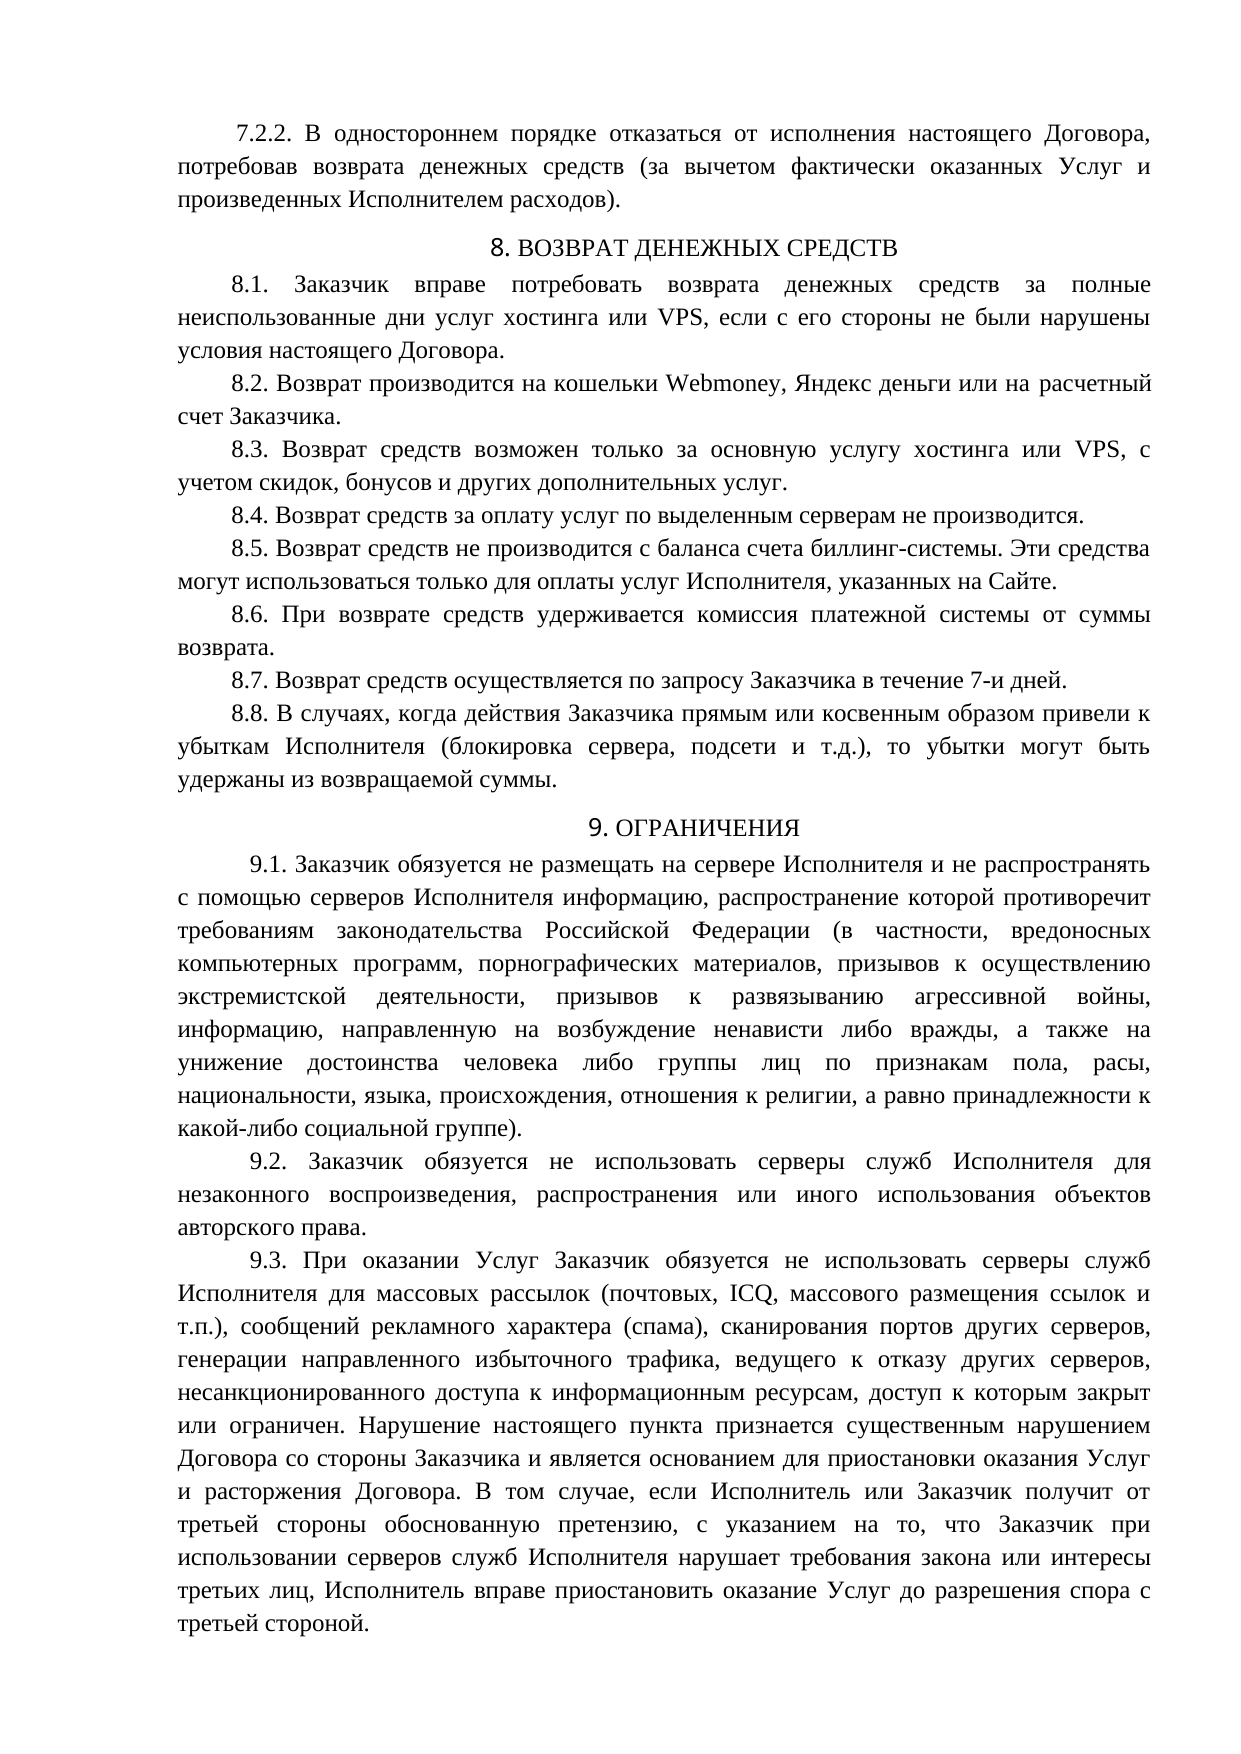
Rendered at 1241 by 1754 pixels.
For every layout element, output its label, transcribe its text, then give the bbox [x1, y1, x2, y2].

text 8.8. В случаях, когда действия Заказчика прямым или косвенным образом привели к убыткам Исполнителя (блокировка сервера, подсети и т.д.), то убытки могут быть удержаны из возвращаемой суммы. [177, 698, 1152, 793]
text 8.2. Возврат производится на кошельки Webmoney, Яндекс деньги или на расчетный счет Заказчика. [177, 368, 1152, 430]
text 8.6. При возврате средств удерживается комиссия платежной системы от суммы возврата. [177, 599, 1152, 661]
text 9.2. Заказчик обязуется не использовать серверы служб Исполнителя для незаконного воспроизведения, распространения или иного использования объектов авторского права. [177, 1146, 1152, 1241]
text 7.2.2. В одностороннем порядке отказаться от исполнения настоящего Договора, потребовав возврата денежных средств (за вычетом фактически оказанных Услуг и произведенных Исполнителем расходов). [177, 118, 1152, 213]
text 8.1. Заказчик вправе потребовать возврата денежных средств за полные неиспользованные дни услуг хостинга или VPS, если с его стороны не были нарушены условия настоящего Договора. [177, 269, 1152, 364]
text 9. ОГРАНИЧЕНИЯ [177, 810, 1152, 844]
text 8.4. Возврат средств за оплату услуг по выделенным серверам не производится. [177, 500, 1152, 529]
text 8.5. Возврат средств не производится с баланса счета биллинг-системы. Эти средства могут использоваться только для оплаты услуг Исполнителя, указанных на Сайте. [177, 533, 1152, 595]
text 9.3. При оказании Услуг Заказчик обязуется не использовать серверы служб Исполнителя для массовых рассылок (почтовых, ICQ, массового размещения ссылок и т.п.), сообщений рекламного характера (спама), сканирования портов других серверов, генерации направленного избыточного трафика, ведущего к отказу других серверов, несанкционированного доступа к информационным ресурсам, доступ к которым закрыт или ограничен. Нарушение настоящего пункта признается существенным нарушением Договора со стороны Заказчика и является основанием для приостановки оказания Услуг и расторжения Договора. В том случае, если Исполнитель или Заказчик получит от третьей стороны обоснованную претензию, с указанием на то, что Заказчик при использовании серверов служб Исполнителя нарушает требования закона или интересы третьих лиц, Исполнитель вправе приостановить оказание Услуг до разрешения спора с третьей стороной. [177, 1245, 1152, 1637]
text 8. ВОЗВРАТ ДЕНЕЖНЫХ СРЕДСТВ [177, 230, 1152, 264]
text 8.3. Возврат средств возможен только за основную услугу хостинга или VPS, с учетом скидок, бонусов и других дополнительных услуг. [177, 434, 1152, 496]
text 8.7. Возврат средств осуществляется по запросу Заказчика в течение 7-и дней. [177, 665, 1152, 694]
text 9.1. Заказчик обязуется не размещать на сервере Исполнителя и не распространять с помощью серверов Исполнителя информацию, распространение которой противоречит требованиям законодательства Российской Федерации (в частности, вредоносных компьютерных программ, порнографических материалов, призывов к осуществлению экстремистской деятельности, призывов к развязыванию агрессивной войны, информацию, направленную на возбуждение ненависти либо вражды, а также на унижение достоинства человека либо группы лиц по признакам пола, расы, национальности, языка, происхождения, отношения к религии, а равно принадлежности к какой-либо социальной группе). [177, 849, 1152, 1142]
